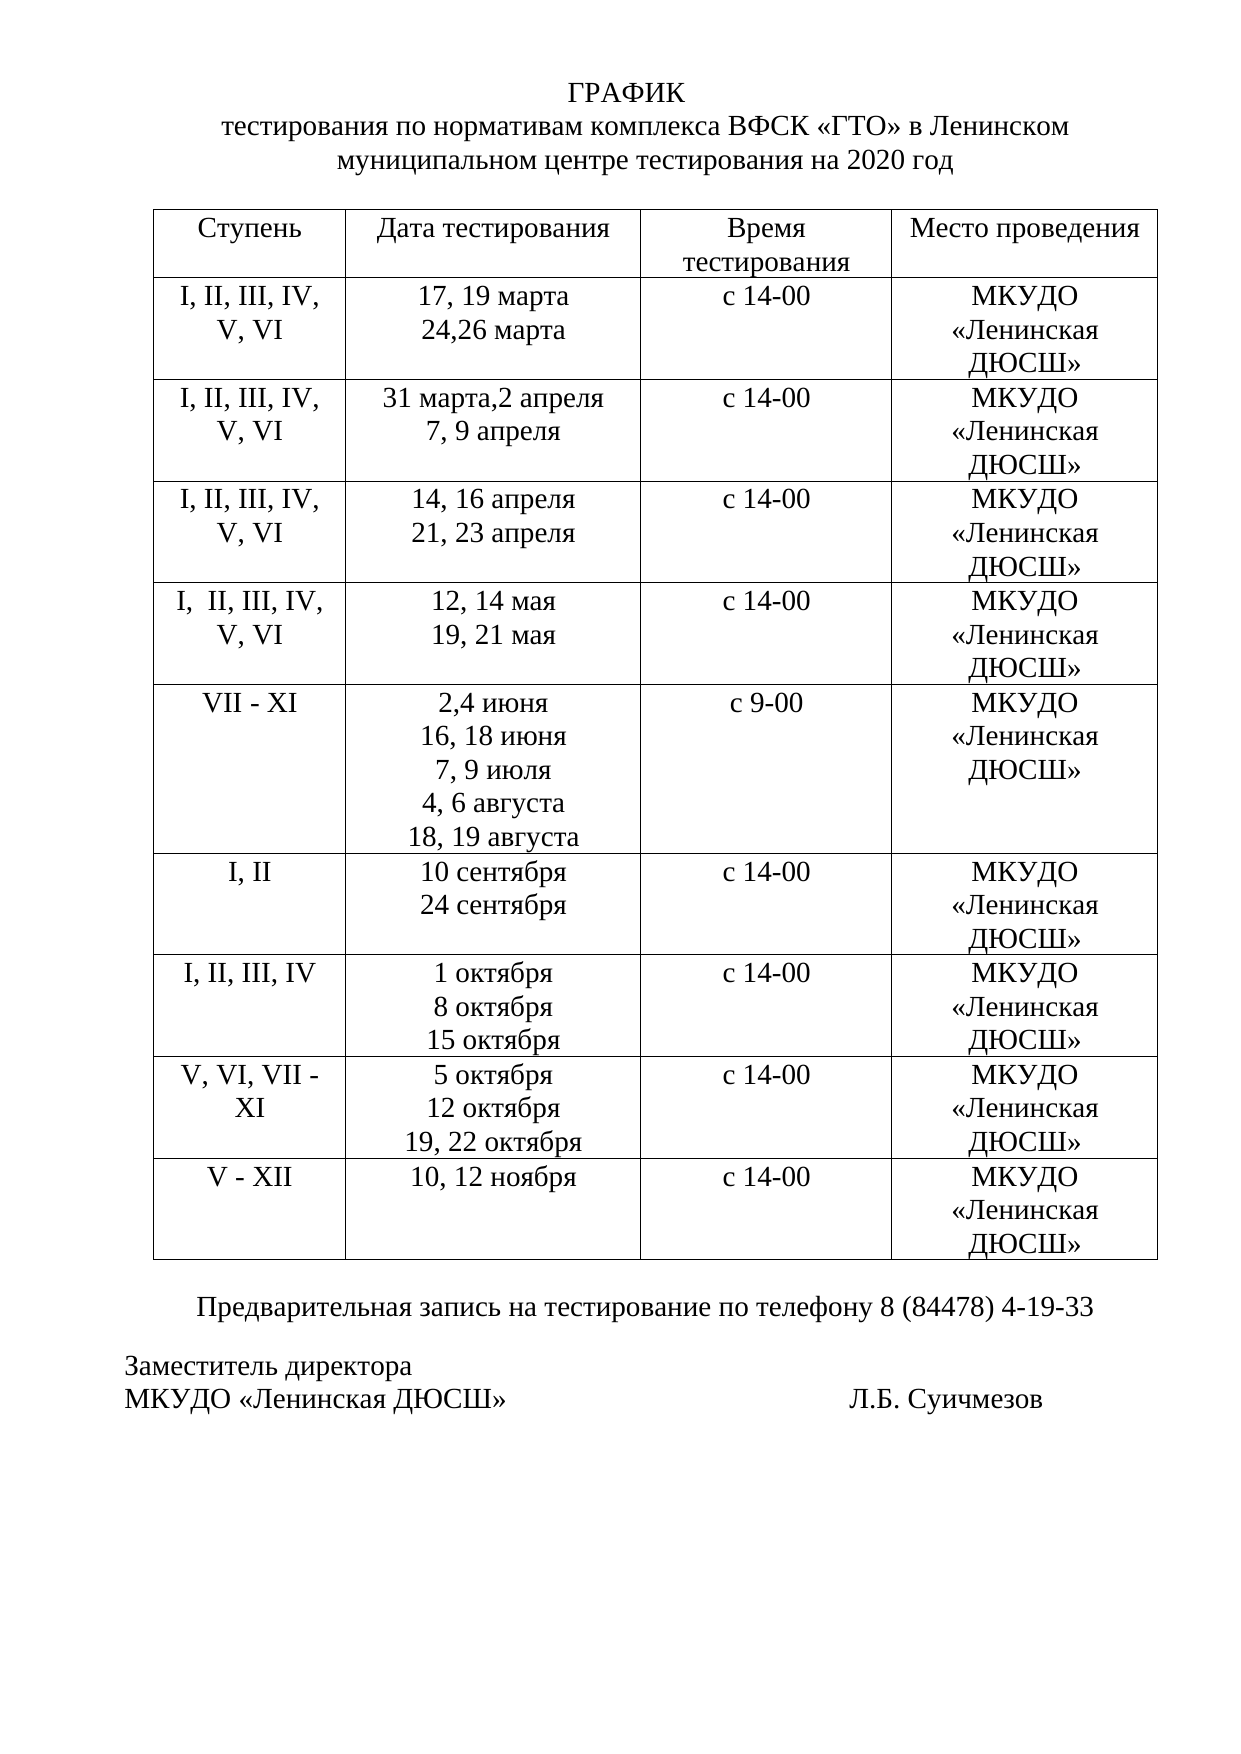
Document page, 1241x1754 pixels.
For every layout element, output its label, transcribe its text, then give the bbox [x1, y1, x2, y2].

text Заместитель директора [124, 1348, 1166, 1381]
table_cell МКУДО «Ленинская ДЮСШ» [892, 278, 1157, 379]
table_cell I, II, III, IV, V, VI [154, 380, 345, 481]
table_cell МКУДО «Ленинская ДЮСШ» [892, 854, 1157, 954]
table_cell с 14-00 [641, 1057, 891, 1158]
table_header Время тестирования [641, 210, 891, 277]
text ГРАФИК [124, 75, 1128, 108]
table_cell VII - XI [154, 685, 345, 853]
table_cell с 14-00 [641, 854, 891, 954]
table_cell 10, 12 ноября [346, 1159, 640, 1259]
text МКУДО «Ленинская ДЮСШ» Л.Б. Суичмезов [124, 1381, 1166, 1415]
table_cell с 14-00 [641, 955, 891, 1056]
table_header Дата тестирования [346, 210, 640, 277]
table_cell с 14-00 [641, 380, 891, 481]
table_cell с 14-00 [641, 583, 891, 684]
table_cell 2,4 июня 16, 18 июня 7, 9 июля 4, 6 августа 18, 19 августа [346, 685, 640, 853]
table_cell МКУДО «Ленинская ДЮСШ» [892, 955, 1157, 1056]
table_cell МКУДО «Ленинская ДЮСШ» [892, 380, 1157, 481]
table_cell 10 сентября 24 сентября [346, 854, 640, 954]
table_cell I, II, III, IV [154, 955, 345, 1056]
table_cell 1 октября 8 октября 15 октября [346, 955, 640, 1056]
table_cell с 14-00 [641, 1159, 891, 1259]
table_cell I, II [154, 854, 345, 954]
table_cell I, II, III, IV, V, VI [154, 482, 345, 582]
table_cell 31 марта,2 апреля 7, 9 апреля [346, 380, 640, 481]
table_header Ступень [154, 210, 345, 277]
table_cell МКУДО «Ленинская ДЮСШ» [892, 685, 1157, 853]
table_cell I, II, III, IV, V, VI [154, 583, 345, 684]
table_cell 14, 16 апреля 21, 23 апреля [346, 482, 640, 582]
text тестирования по нормативам комплекса ВФСК «ГТО» в Ленинском муниципальном центре тестирования на 2020 год [124, 108, 1166, 176]
table_cell с 14-00 [641, 482, 891, 582]
table_cell МКУДО «Ленинская ДЮСШ» [892, 583, 1157, 684]
table_cell с 14-00 [641, 278, 891, 379]
text Предварительная запись на тестирование по телефону 8 (84478) 4-19-33 [124, 1289, 1166, 1323]
table_cell с 9-00 [641, 685, 891, 853]
table_cell 5 октября 12 октября 19, 22 октября [346, 1057, 640, 1158]
table_cell V, VI, VII - XI [154, 1057, 345, 1158]
table_cell 12, 14 мая 19, 21 мая [346, 583, 640, 684]
table_cell V - XII [154, 1159, 345, 1259]
table_cell МКУДО «Ленинская ДЮСШ» [892, 482, 1157, 582]
table_cell I, II, III, IV, V, VI [154, 278, 345, 379]
table_cell МКУДО «Ленинская ДЮСШ» [892, 1159, 1157, 1259]
table_cell 17, 19 марта 24,26 марта [346, 278, 640, 379]
table_header Место проведения [892, 210, 1157, 277]
table_cell МКУДО «Ленинская ДЮСШ» [892, 1057, 1157, 1158]
